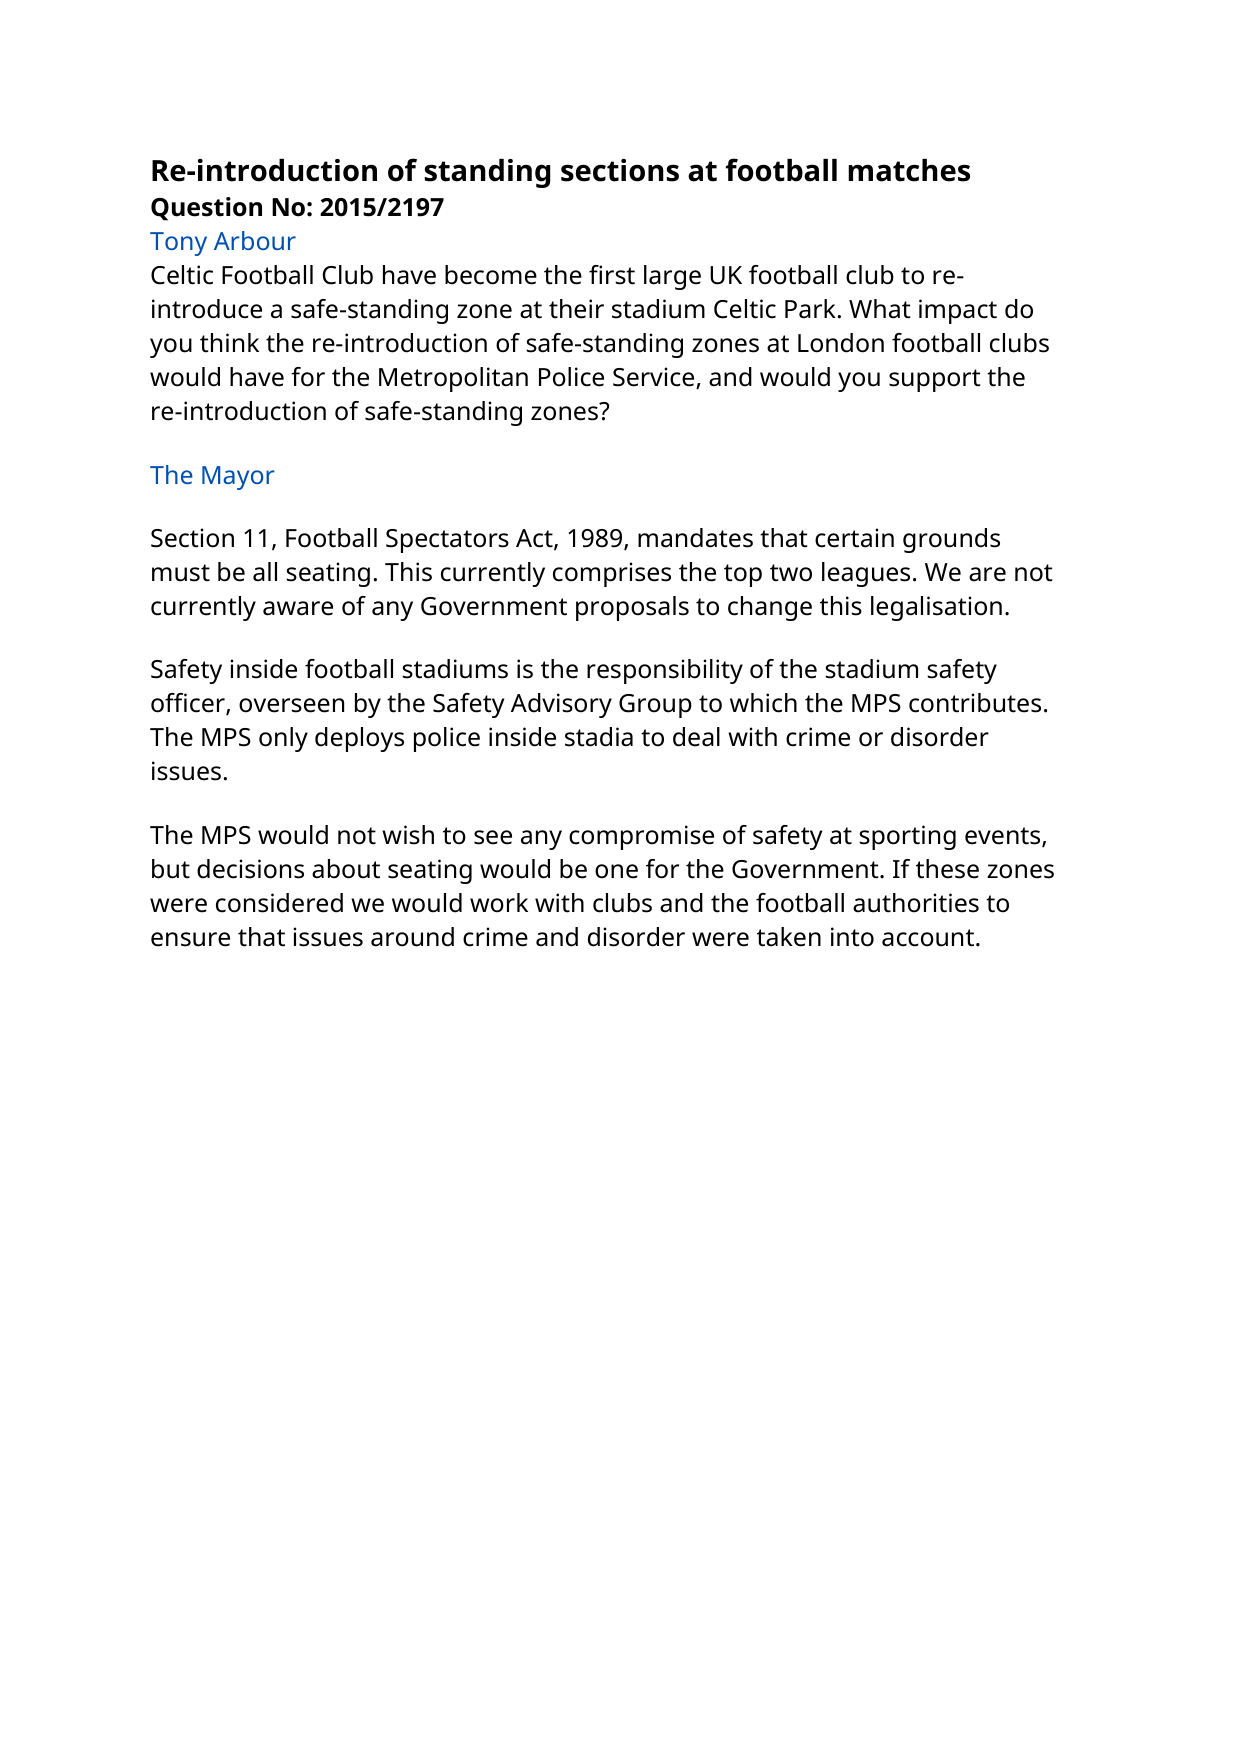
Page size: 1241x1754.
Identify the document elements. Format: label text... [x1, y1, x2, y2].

table_cell Re-introduction of standing sections at football matches Question No: 2015/2197 Tony Arbour Celtic Football Club have become the first large UK football club to re-introduce a safe-standing zone at their stadium Celtic Park. What impact do you think the re-introduction of safe-standing zones at London football clubs would have for the Metropolitan Police Service, and would you support the re-introduction of safe-standing zones? The Mayor Section 11, Football Spectators Act, 1989, mandates that certain grounds must be all seating. This currently comprises the top two leagues. We are not currently aware of any Government proposals to change this legalisation. Safety inside football stadiums is the responsibility of the stadium safety officer, overseen by the Safety Advisory Group to which the MPS contributes. The MPS only deploys police inside stadia to deal with crime or disorder issues. The MPS would not wish to see any compromise of safety at sporting events, but decisions about seating would be one for the Government. If these zones were considered we would work with clubs and the football authorities to ensure that issues around crime and disorder were taken into account. [139, 150, 1069, 1013]
